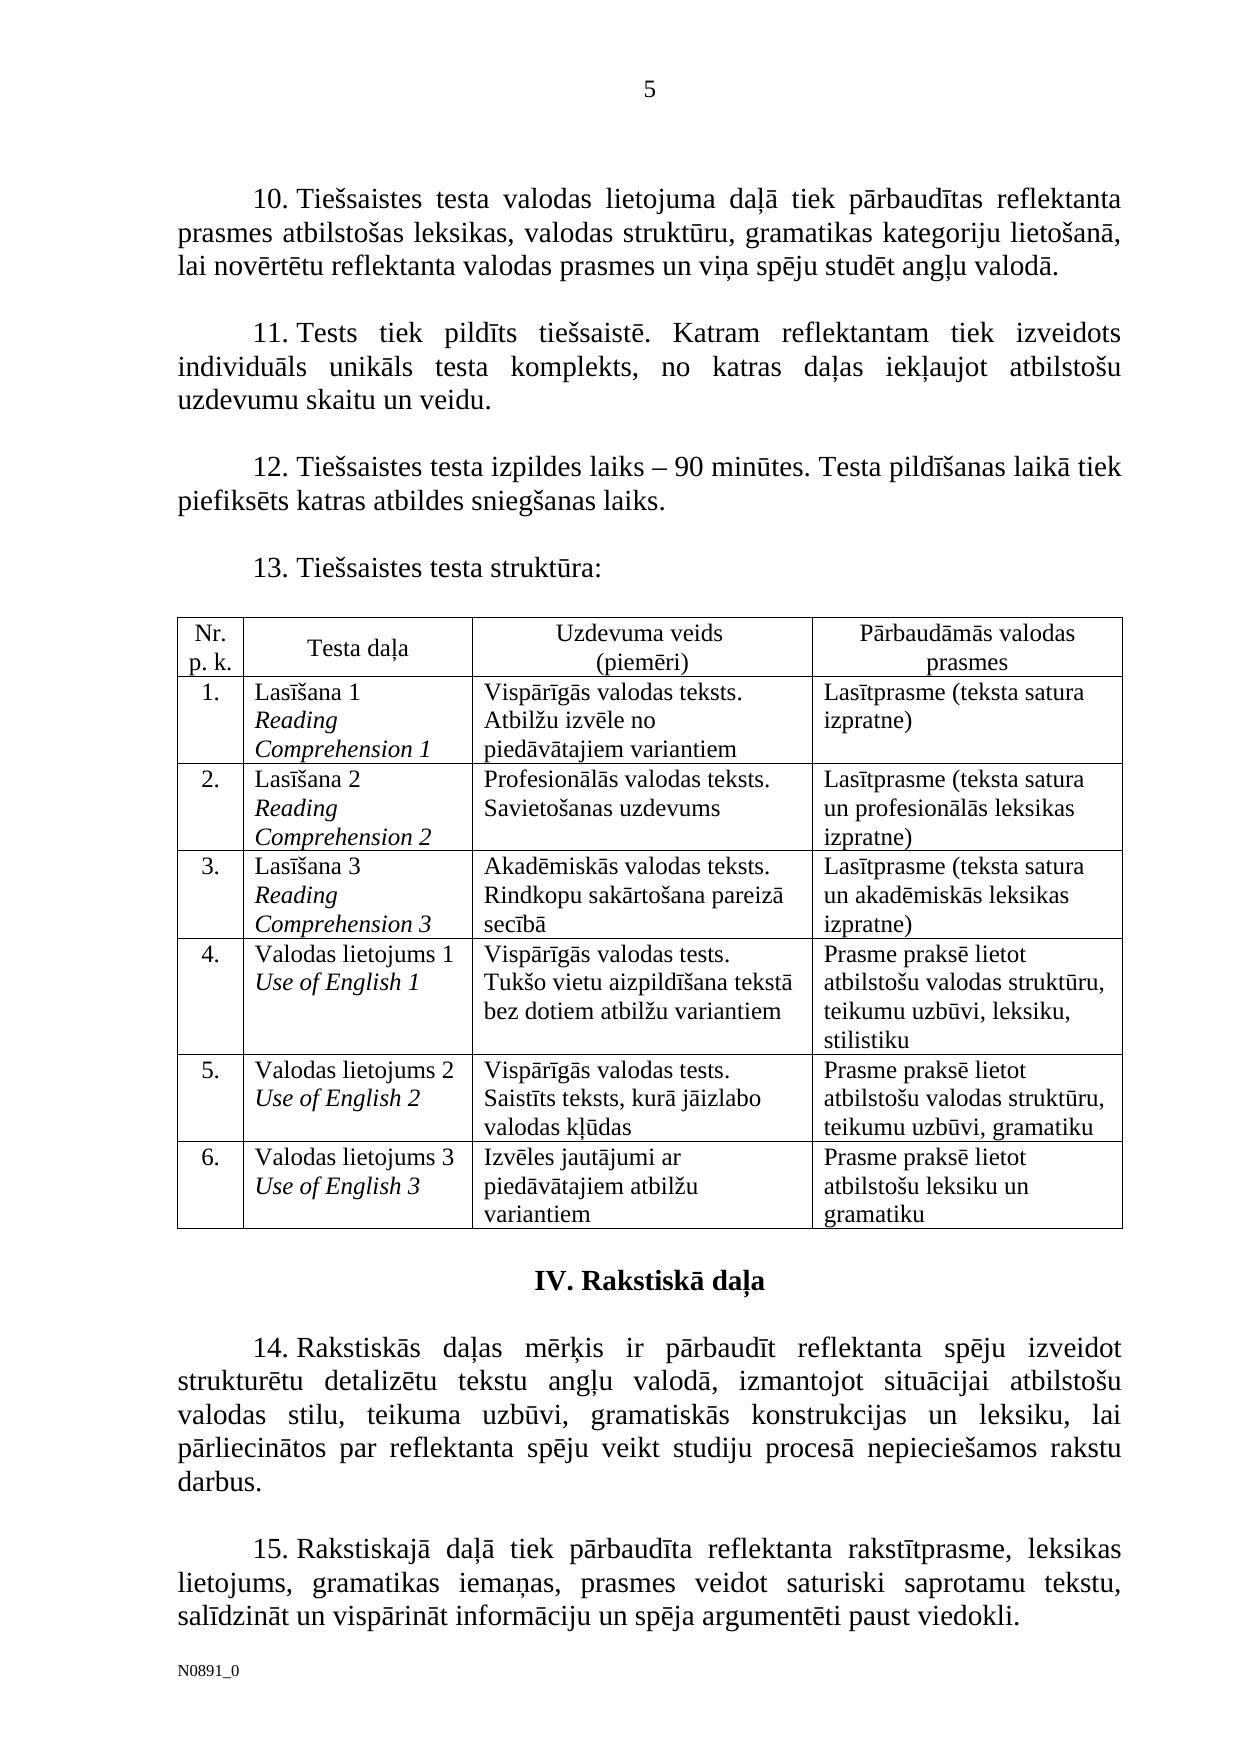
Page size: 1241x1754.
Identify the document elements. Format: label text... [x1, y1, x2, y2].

table_cell 2. [178, 764, 243, 850]
table_cell Lasītprasme (teksta satura izpratne) [813, 677, 1122, 763]
table_cell Lasīšana 3 Reading Comprehension 3 [244, 851, 472, 938]
table_cell Profesionālās valodas teksts. Savietošanas uzdevums [473, 764, 812, 850]
table_cell 1. [178, 677, 243, 763]
table_header Nr. p. k. [178, 618, 243, 676]
table_header Testa daļa [244, 618, 472, 676]
table_cell Vispārīgās valodas teksts. Atbilžu izvēle no piedāvātajiem variantiem [473, 677, 812, 763]
table_cell Lasītprasme (teksta satura un akadēmiskās leksikas izpratne) [813, 851, 1122, 938]
table_cell Lasīšana 1 Reading Comprehension 1 [244, 677, 472, 763]
table_cell Vispārīgās valodas tests. Tukšo vietu aizpildīšana tekstā bez dotiem atbilžu variantiem [473, 939, 812, 1054]
table_cell 4. [178, 939, 243, 1054]
table_cell Valodas lietojums 1 Use of English 1 [244, 939, 472, 1054]
table_cell Akadēmiskās valodas teksts. Rindkopu sakārtošana pareizā secībā [473, 851, 812, 938]
text 12. Tiešsaistes testa izpildes laiks – 90 minūtes. Testa pildīšanas laikā tiek piefiksēts katras atbildes sniegšanas laiks. [177, 449, 1122, 517]
table_header Uzdevuma veids (piemēri) [473, 618, 812, 676]
table_cell Prasme praksē lietot atbilstošu valodas struktūru, teikumu uzbūvi, gramatiku [813, 1055, 1122, 1141]
table_cell 5. [178, 1055, 243, 1141]
table_cell 3. [178, 851, 243, 938]
table_cell Vispārīgās valodas tests. Saistīts teksts, kurā jāizlabo valodas kļūdas [473, 1055, 812, 1141]
table_cell Lasītprasme (teksta satura un profesionālās leksikas izpratne) [813, 764, 1122, 850]
text 14. Rakstiskās daļas mērķis ir pārbaudīt reflektanta spēju izveidot strukturētu detalizētu tekstu angļu valodā, izmantojot situācijai atbilstošu valodas stilu, teikuma uzbūvi, gramatiskās konstrukcijas un leksiku, lai pārliecinātos par reflektanta spēju veikt studiju procesā nepieciešamos rakstu darbus. [177, 1330, 1122, 1498]
table_cell Izvēles jautājumi ar piedāvātajiem atbilžu variantiem [473, 1142, 812, 1228]
table_cell Lasīšana 2 Reading Comprehension 2 [244, 764, 472, 850]
table_header Pārbaudāmās valodas prasmes [813, 618, 1122, 676]
table_cell Valodas lietojums 3 Use of English 3 [244, 1142, 472, 1228]
text 10. Tiešsaistes testa valodas lietojuma daļā tiek pārbaudītas reflektanta prasmes atbilstošas leksikas, valodas struktūru, gramatikas kategoriju lietošanā, lai novērtētu reflektanta valodas prasmes un viņa spēju studēt angļu valodā. [177, 181, 1122, 282]
table_cell Prasme praksē lietot atbilstošu leksiku un gramatiku [813, 1142, 1122, 1228]
table_cell 6. [178, 1142, 243, 1228]
table_cell Prasme praksē lietot atbilstošu valodas struktūru, teikumu uzbūvi, leksiku, stilistiku [813, 939, 1122, 1054]
text 11. Tests tiek pildīts tiešsaistē. Katram reflektantam tiek izveidots individuāls unikāls testa komplekts, no katras daļas iekļaujot atbilstošu uzdevumu skaitu un veidu. [177, 315, 1122, 416]
table_cell Valodas lietojums 2 Use of English 2 [244, 1055, 472, 1141]
text IV. Rakstiskā daļa [177, 1263, 1122, 1296]
text 13. Tiešsaistes testa struktūra: [177, 550, 1122, 584]
text 15. Rakstiskajā daļā tiek pārbaudīta reflektanta rakstītprasme, leksikas lietojums, gramatikas iemaņas, prasmes veidot saturiski saprotamu tekstu, salīdzināt un vispārināt informāciju un spēja argumentēti paust viedokli. [177, 1531, 1122, 1632]
